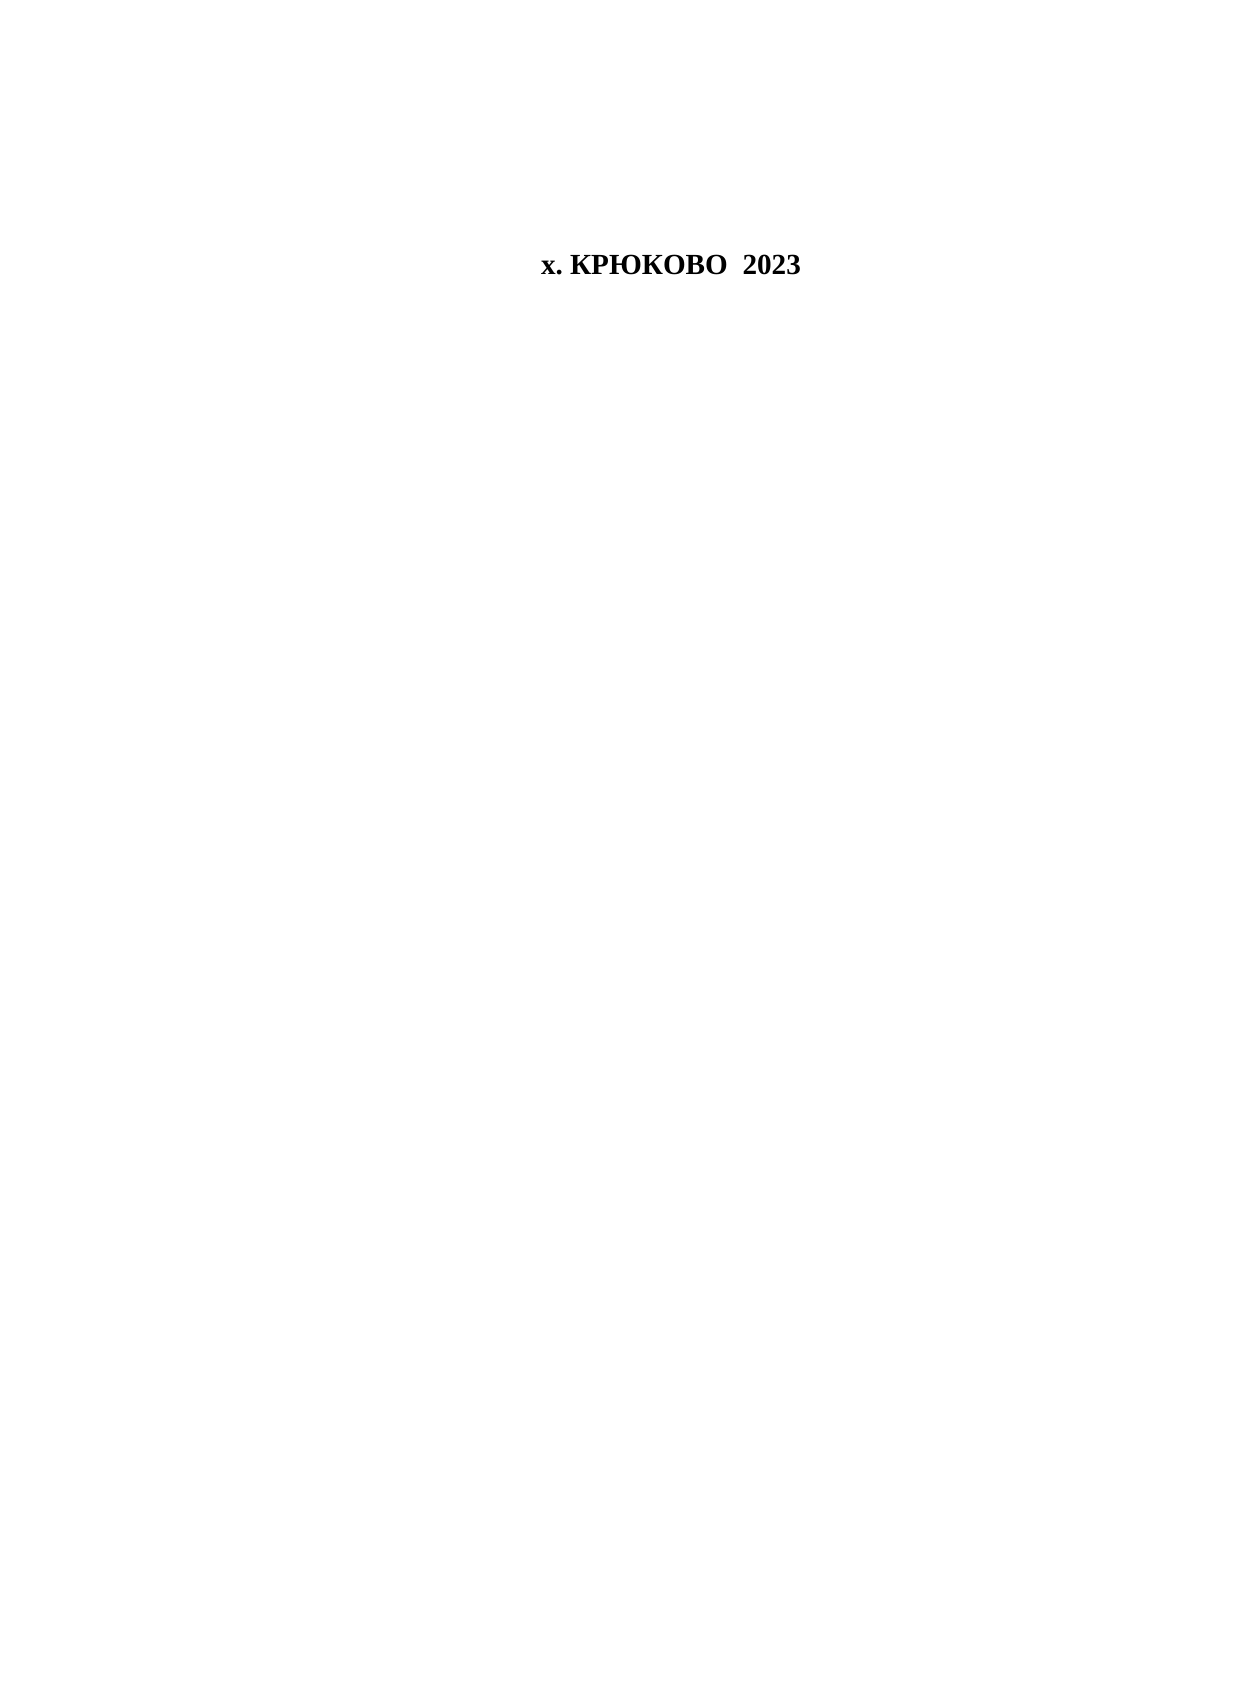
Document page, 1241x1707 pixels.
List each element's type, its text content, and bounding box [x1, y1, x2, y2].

text ​х. КРЮКОВО ‌ 2023‌​ [190, 247, 1152, 280]
